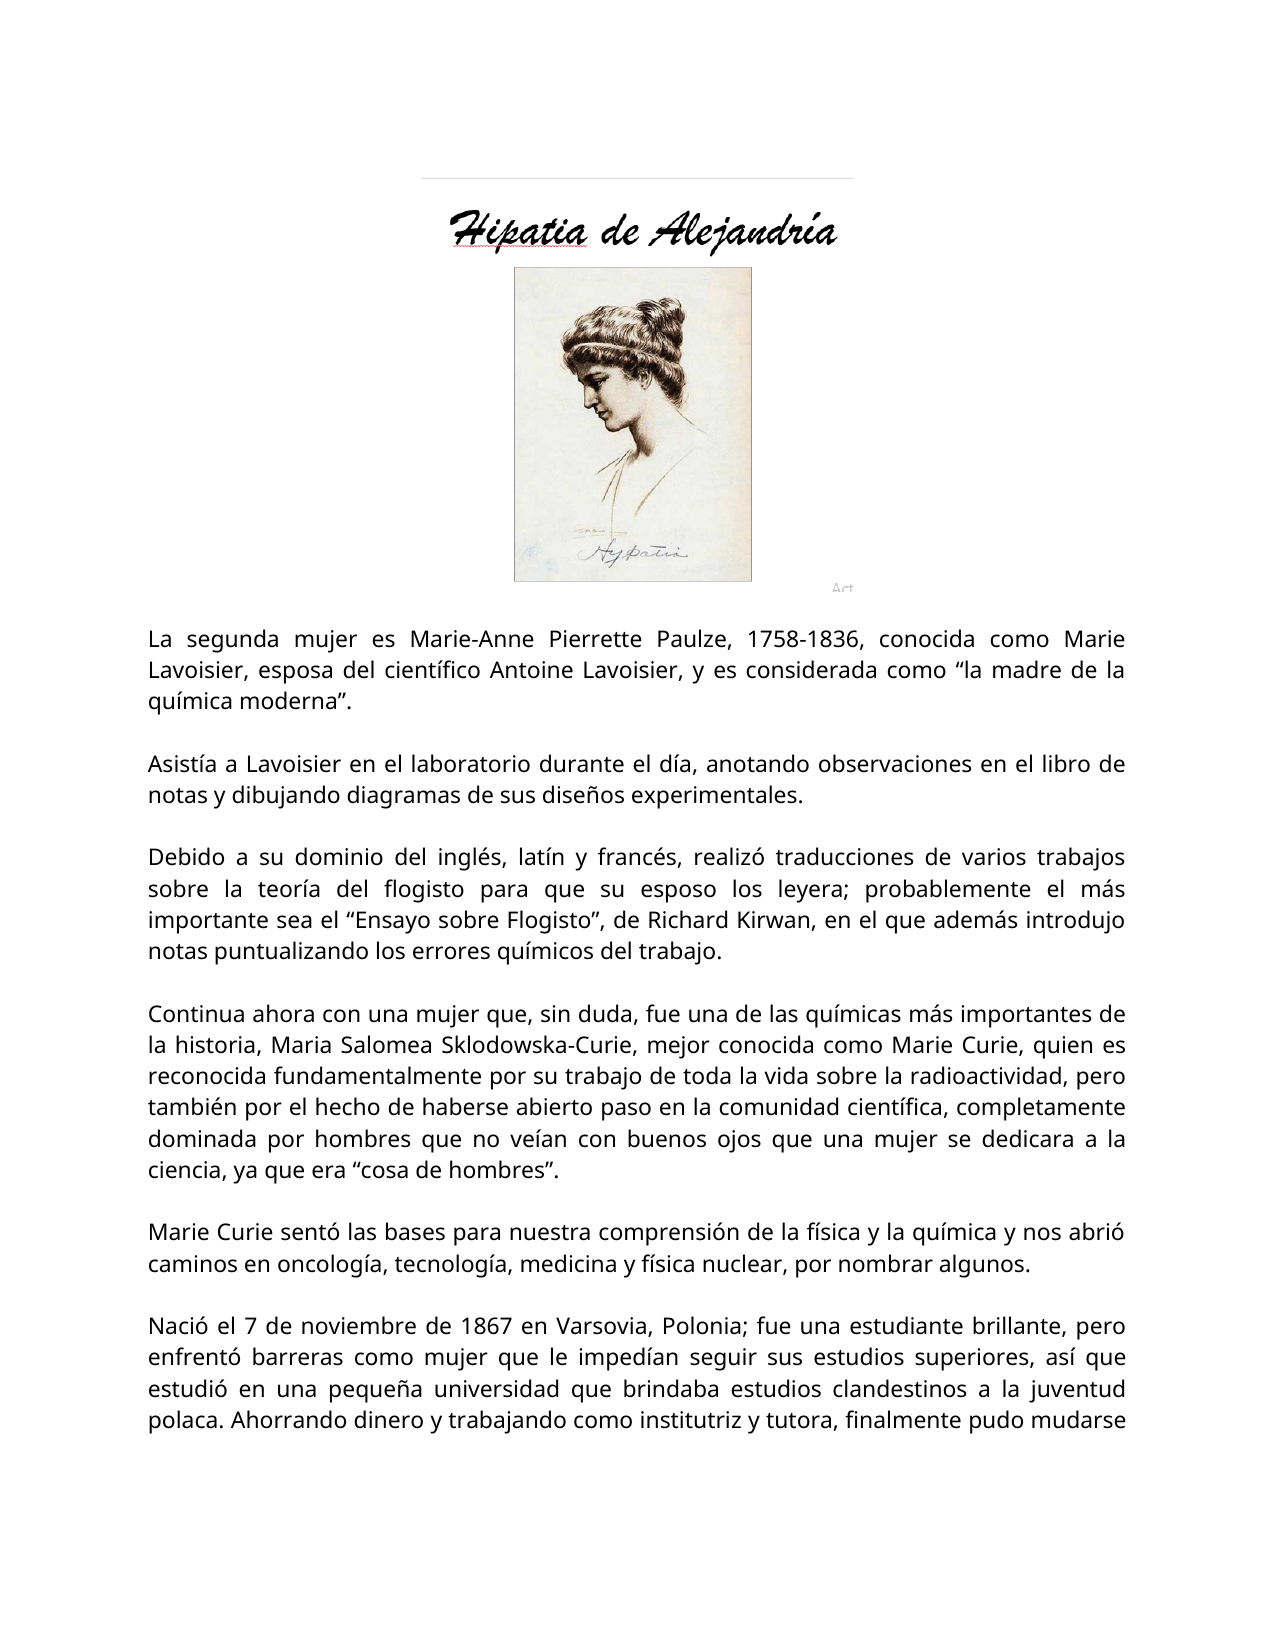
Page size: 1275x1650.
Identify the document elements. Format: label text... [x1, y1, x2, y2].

text La segunda mujer es Marie-Anne Pierrette Paulze, 1758-1836, conocida como Marie Lavoisier, esposa del científico Antoine Lavoisier, y es considerada como “la madre de la química moderna”. [148, 622, 1127, 716]
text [148, 1310, 1127, 1435]
text Debido a su dominio del inglés, latín y francés, realizó traducciones de varios trabajos sobre la teoría del flogisto para que su esposo los leyera; probablemente el más importante sea el “Ensayo sobre Flogisto”, de Richard Kirwan, en el que además introdujo notas puntualizando los errores químicos del trabajo. [148, 841, 1127, 966]
text Asistía a Lavoisier en el laboratorio durante el día, anotando observaciones en el libro de notas y dibujando diagramas de sus diseños experimentales. [148, 747, 1127, 810]
picture [421, 177, 854, 592]
text Marie Curie sentó las bases para nuestra comprensión de la física y la química y nos abrió caminos en oncología, tecnología, medicina y física nuclear, por nombrar algunos. [148, 1216, 1127, 1279]
text Continua ahora con una mujer que, sin duda, fue una de las químicas más importantes de la historia, Maria Salomea Sklodowska-Curie, mejor conocida como Marie Curie, quien es reconocida fundamentalmente por su trabajo de toda la vida sobre la radioactividad, pero también por el hecho de haberse abierto paso en la comunidad científica, completamente dominada por hombres que no veían con buenos ojos que una mujer se dedicara a la ciencia, ya que era “cosa de hombres”. [148, 997, 1127, 1185]
